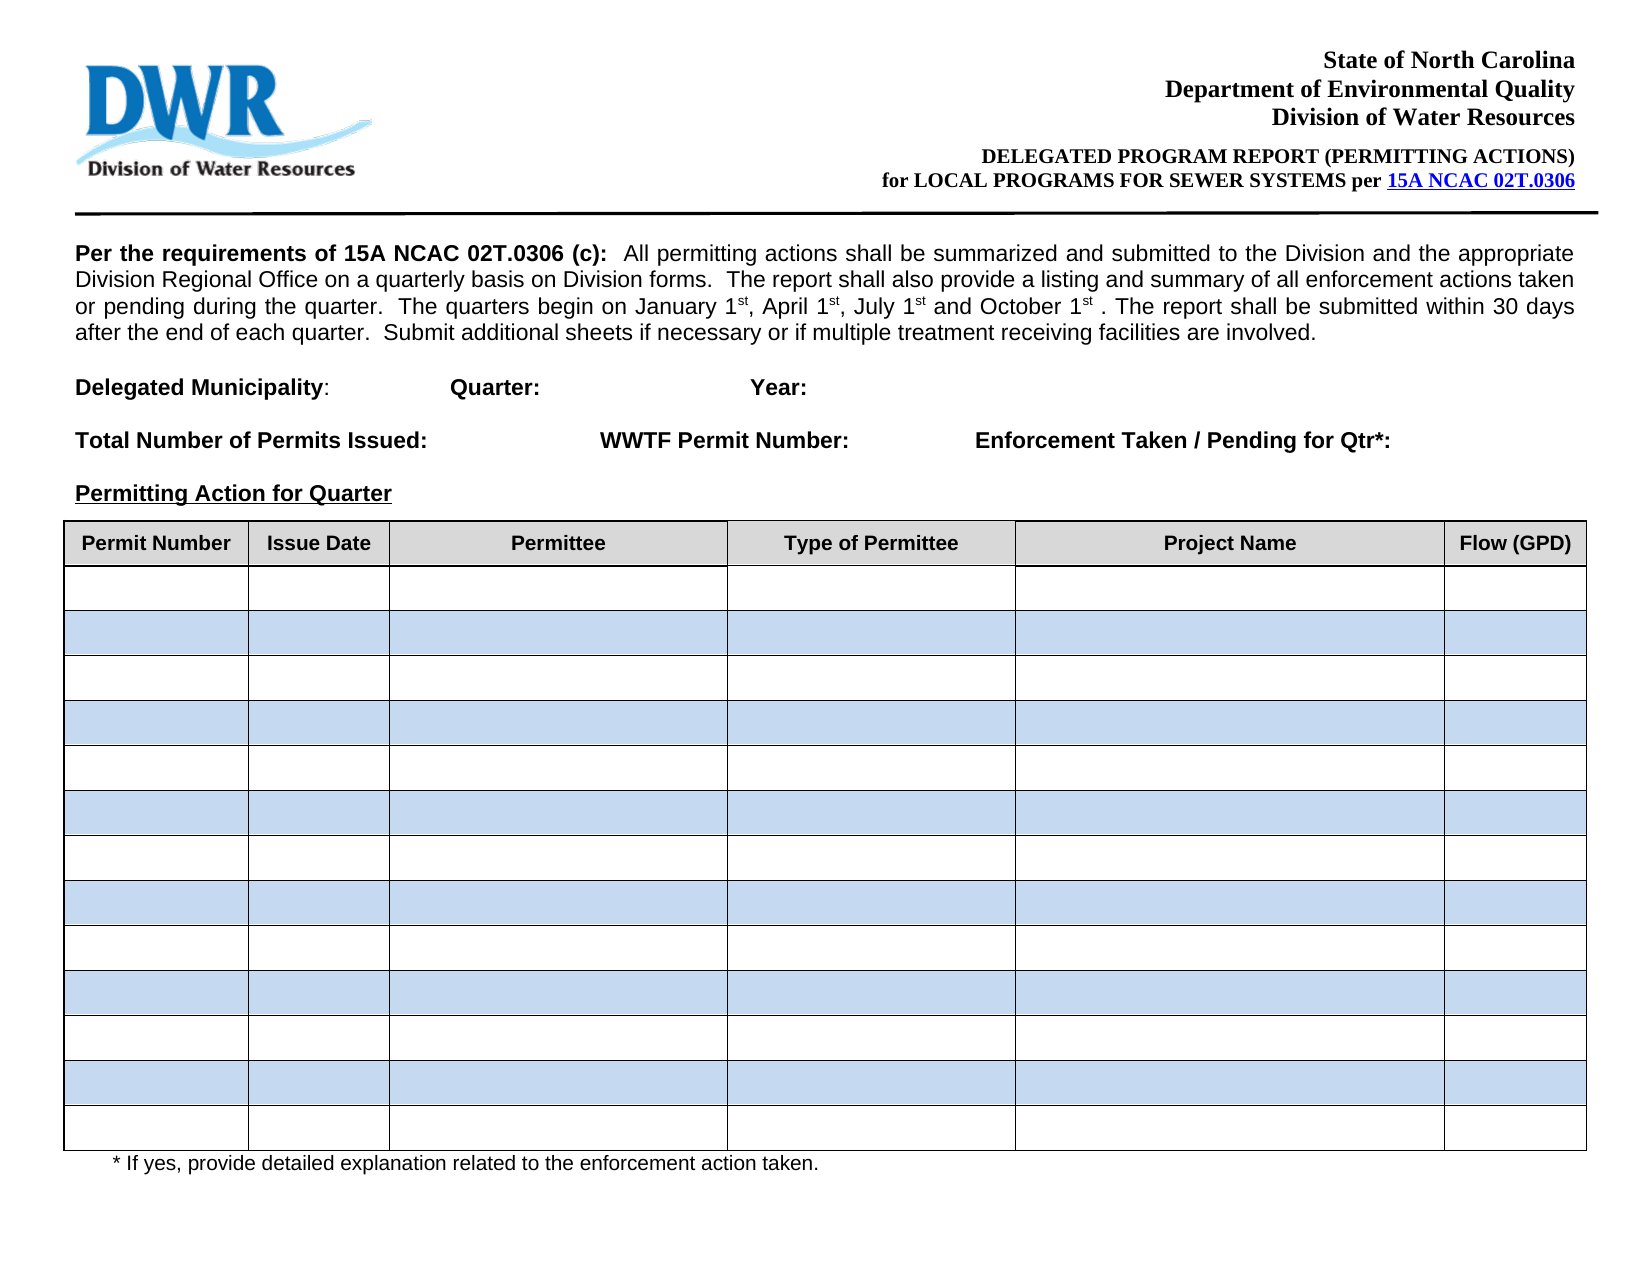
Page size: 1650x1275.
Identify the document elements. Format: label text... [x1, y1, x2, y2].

table_cell [1016, 971, 1444, 1014]
table_cell [249, 881, 389, 924]
picture [75, 55, 372, 178]
table_header Flow (GPD) [1445, 522, 1586, 564]
table_cell [1016, 1106, 1444, 1149]
table_cell [249, 791, 389, 834]
table_cell [390, 1106, 727, 1149]
table_cell [65, 1106, 248, 1149]
table_cell [1445, 791, 1586, 834]
table_cell [390, 881, 727, 924]
table_cell [1445, 926, 1586, 969]
text Delegated Municipality: Quarter: Year: [75, 374, 1575, 401]
table_header Type of Permittee [728, 521, 1015, 564]
table_cell [1445, 746, 1586, 789]
table_cell [390, 791, 727, 834]
table_cell [65, 926, 248, 969]
table_cell [728, 611, 1015, 654]
text Total Number of Permits Issued: WWTF Permit Number: Enforcement Taken / Pending for Qtr*: [75, 427, 1575, 453]
table_cell [1445, 1061, 1586, 1104]
table_header Issue Date [249, 522, 389, 564]
table_cell [390, 1061, 727, 1104]
text Permitting Action for Quarter [75, 480, 1575, 506]
table_header Permit Number [65, 522, 248, 564]
table_cell [728, 701, 1015, 744]
table_cell [1016, 701, 1444, 744]
text * If yes, provide detailed explanation related to the enforcement action taken. [112, 1151, 1575, 1174]
table_cell [65, 836, 248, 879]
table_cell [1445, 701, 1586, 744]
table_cell [728, 836, 1015, 879]
table_cell [249, 701, 389, 744]
table_cell [1445, 611, 1586, 654]
table_cell [1016, 656, 1444, 699]
table_cell [1445, 1106, 1586, 1149]
table_cell [249, 746, 389, 789]
table_cell [65, 1016, 248, 1059]
table_cell [728, 926, 1015, 969]
table_header Project Name [1016, 522, 1444, 564]
table_cell [65, 1061, 248, 1104]
table_cell [728, 1106, 1015, 1149]
table_cell [1445, 971, 1586, 1014]
table_cell [390, 926, 727, 969]
table_cell [65, 746, 248, 789]
table_cell [65, 701, 248, 744]
table_cell [390, 567, 727, 609]
table_cell [1016, 836, 1444, 879]
table_cell [249, 1016, 389, 1059]
table_cell [65, 881, 248, 924]
table_cell [249, 836, 389, 879]
text Per the requirements of 15A NCAC 02T.0306 (c): All permitting actions shall be summarized and submitted to the Division and the appropriate Division Regional Office on a quarterly basis on Division forms. The report shall also provide a listing and summary of all enforcement actions taken or pending during the quarter. The quarters begin on January 1st, April 1st, July 1st and October 1st . The report shall be submitted within 30 days after the end of each quarter. Submit additional sheets if necessary or if multiple treatment receiving facilities are involved. [75, 240, 1575, 345]
table_cell [1016, 611, 1444, 654]
table_cell [1016, 1016, 1444, 1059]
table_cell [249, 567, 389, 609]
table_cell [249, 1106, 389, 1149]
table_cell [65, 791, 248, 834]
table_cell [728, 746, 1015, 789]
table_cell [390, 656, 727, 699]
table_cell [1445, 836, 1586, 879]
table_cell [249, 656, 389, 699]
table_cell [65, 971, 248, 1014]
table_cell [390, 971, 727, 1014]
table_cell [728, 566, 1015, 609]
table_cell [1445, 656, 1586, 699]
table_cell [1016, 791, 1444, 834]
table_cell [390, 746, 727, 789]
table_cell [728, 1061, 1015, 1104]
table_cell [728, 656, 1015, 699]
table_cell [728, 791, 1015, 834]
table_cell [728, 881, 1015, 924]
table_cell [249, 926, 389, 969]
table_cell [65, 611, 248, 654]
table_cell [1016, 1061, 1444, 1104]
table_cell [1016, 567, 1444, 609]
table_cell [390, 1016, 727, 1059]
table_cell [390, 836, 727, 879]
table_cell [728, 971, 1015, 1014]
table_cell [65, 656, 248, 699]
table_cell [728, 1016, 1015, 1059]
table_cell [1016, 926, 1444, 969]
table_cell [65, 567, 248, 609]
table_cell [1445, 881, 1586, 924]
table_cell [1016, 746, 1444, 789]
table_cell [390, 611, 727, 654]
table_cell [249, 971, 389, 1014]
table_cell [1016, 881, 1444, 924]
table_cell [249, 1061, 389, 1104]
table_cell [249, 611, 389, 654]
table_cell [390, 701, 727, 744]
table_cell [1445, 1016, 1586, 1059]
table_cell [1445, 567, 1586, 609]
table_header Permittee [390, 522, 727, 564]
